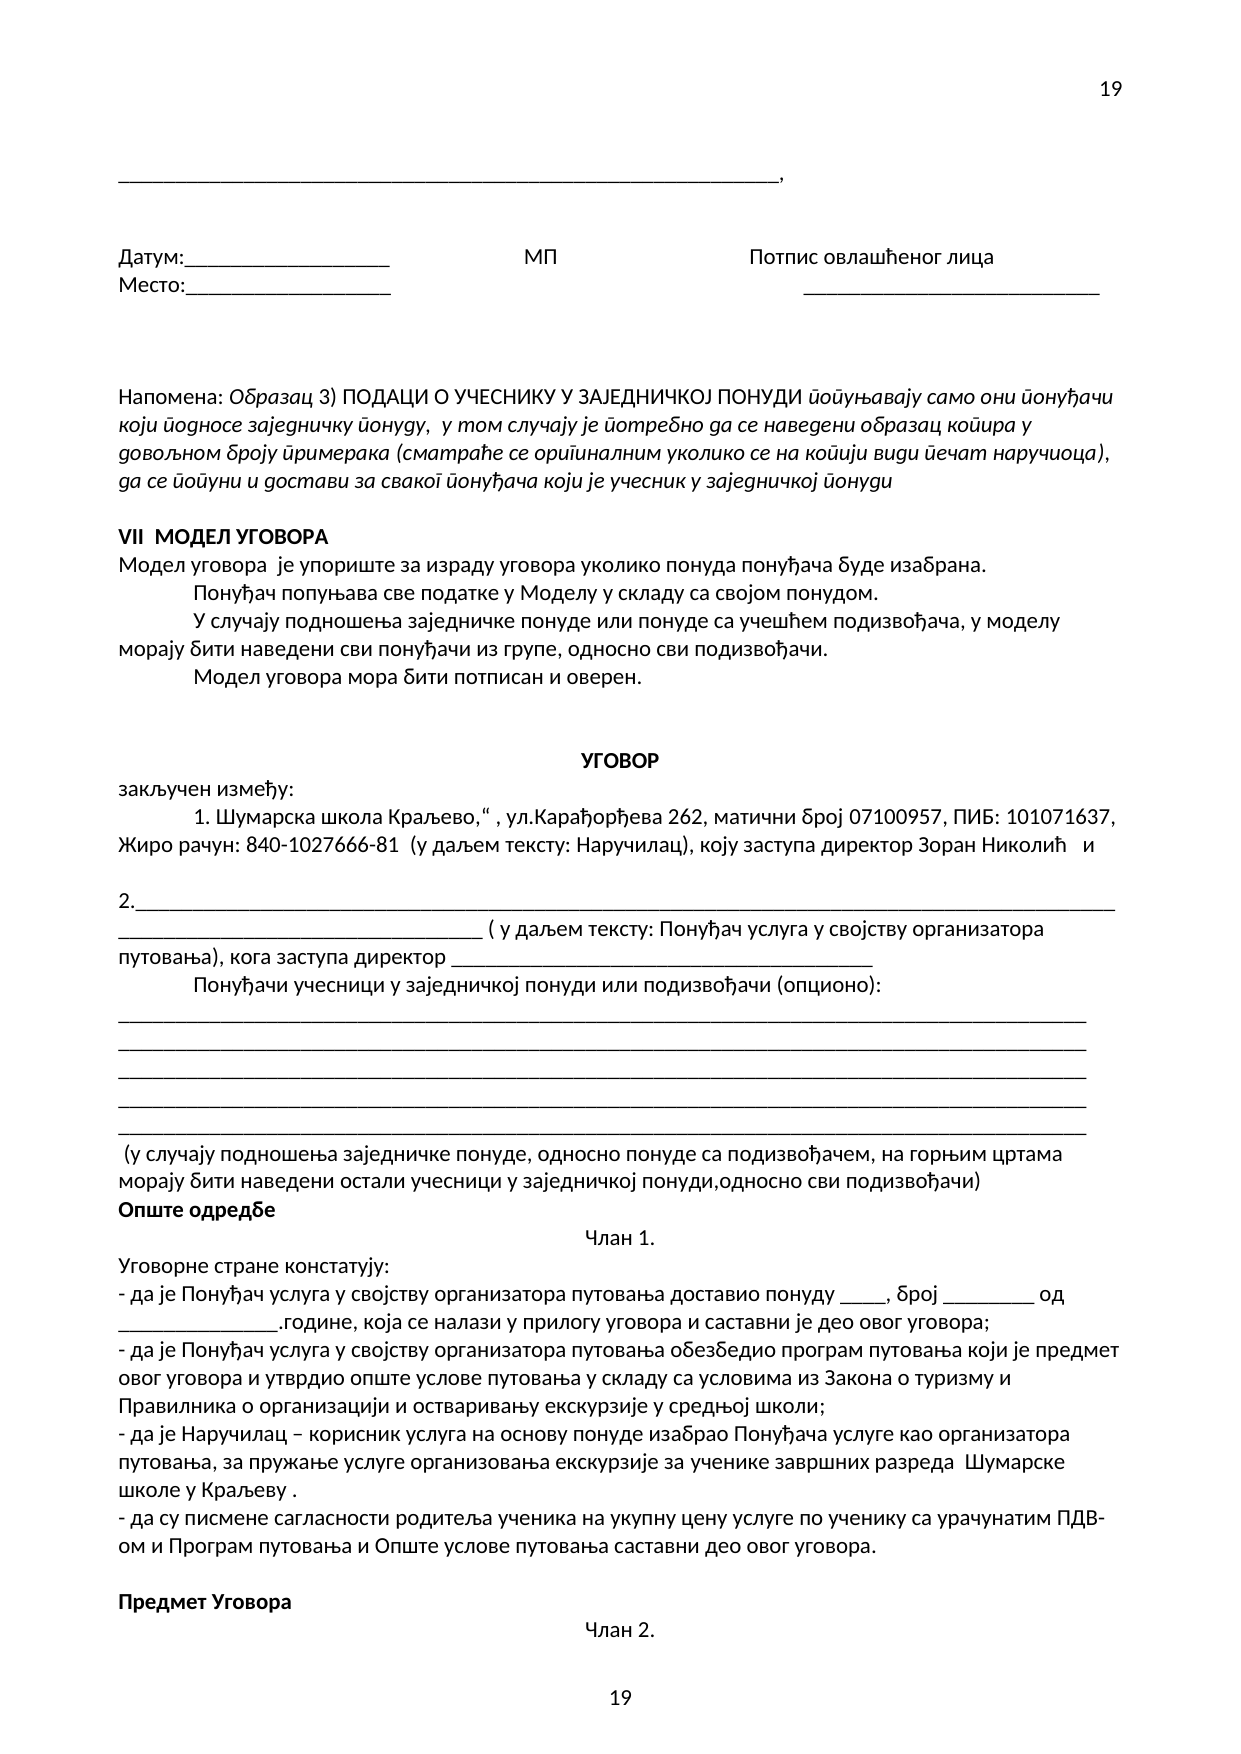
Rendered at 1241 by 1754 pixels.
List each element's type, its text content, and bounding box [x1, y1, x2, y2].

text Члан 2. [118, 1615, 1122, 1643]
text Члан 1. [118, 1223, 1122, 1251]
text закључен између: [118, 774, 1122, 802]
text _____________________________________________________________________________________ [118, 1054, 1122, 1083]
text Модел уговора мора бити потписан и оверен. [118, 662, 1122, 690]
text - да је Понуђач услуга у својству организатора путовања обезбедио програм путовања који је предмет овог уговора и утврдио опште услове путовања у складу са условима из Закона о туризму и Правилника o организацији и остваривању екскурзије у средњој школи; [118, 1335, 1122, 1419]
text Модел уговора је упориште за израду уговора уколико понуда понуђача буде изабрана. [118, 550, 1122, 578]
text _____________________________________________________________________________________ [118, 1083, 1122, 1111]
text - да је Наручилац – корисник услуга на основу понуде изабрао Понуђача услуге као организатора путовања, за пружање услуге организовања екскурзије за ученике завршних разреда Шумарске школе у Краљеву . [118, 1419, 1122, 1503]
text _____________________________________________________________________________________ [118, 1027, 1122, 1054]
text Место:__________________ __________________________ [118, 270, 1122, 298]
text _____________________________________________________________________________________ [118, 1111, 1122, 1139]
text 2.______________________________________________________________________________________________________________________ ( у даљем тексту: Понуђач услуга у својству организатора путовања), кога заступа директор _____________________________________ [118, 858, 1122, 971]
text Понуђачи учесници у заједничкој понуди или подизвођачи (опционо): [118, 971, 1122, 998]
text __________________________________________________________, [118, 158, 1122, 214]
text - да су писмене сагласности родитеља ученика на укупну цену услуге по ученику са урачунатим ПДВ-ом и Програм путовања и Опште услове путовања саставни део овог уговора. [118, 1503, 1122, 1559]
text 1. Шумарска школа Краљево,“ , ул.Карађорђева 262, матични број 07100957, ПИБ: 101071637, Жиро рачун: 840-1027666-81 (у даљем тексту: Наручилац), коју заступа директор Зоран Николић и [118, 802, 1122, 858]
text УГОВОР [118, 746, 1122, 774]
text (у случају подношења заједничке понуде, односно понуде са подизвођачем, на горњим цртама морају бити наведени остали учесници у заједничкој понуди,односно сви подизвођачи) [118, 1139, 1122, 1195]
text Датум:__________________ МП Потпис овлашћеног лица [118, 242, 1122, 270]
text Предмет Уговора [118, 1587, 1122, 1615]
text Напомена: Образац 3) ПОДАЦИ О УЧЕСНИКУ У ЗАЈЕДНИЧКОЈ ПОНУДИ попуњавају само они понуђачи који подносе заједничку понуду, у том случају је потребно да се наведени образац копира у довољном броју примерака (сматраће се оригиналним уколико се на копији види печат наручиоца), да се попуни и достави за сваког понуђача који је учесник у заједничкој понуди [118, 382, 1122, 494]
text Понуђач попуњава све податке у Моделу у складу са својом понудом. [118, 578, 1122, 606]
text _____________________________________________________________________________________ [118, 998, 1122, 1027]
text Уговорне стране констатују: [118, 1251, 1122, 1279]
text - да је Понуђач услуга у својству организатора путовања доставио понуду ____, број ________ од ______________.године, која се налази у прилогу уговора и саставни је део овог уговора; [118, 1279, 1122, 1335]
text VII МОДЕЛ УГОВОРА [118, 522, 1122, 550]
text Опште одредбе [118, 1195, 1122, 1223]
text У случају подношења заједничке понуде или понуде са учешћем подизвођача, у моделу морају бити наведени сви понуђачи из групе, односно сви подизвођачи. [118, 606, 1122, 662]
